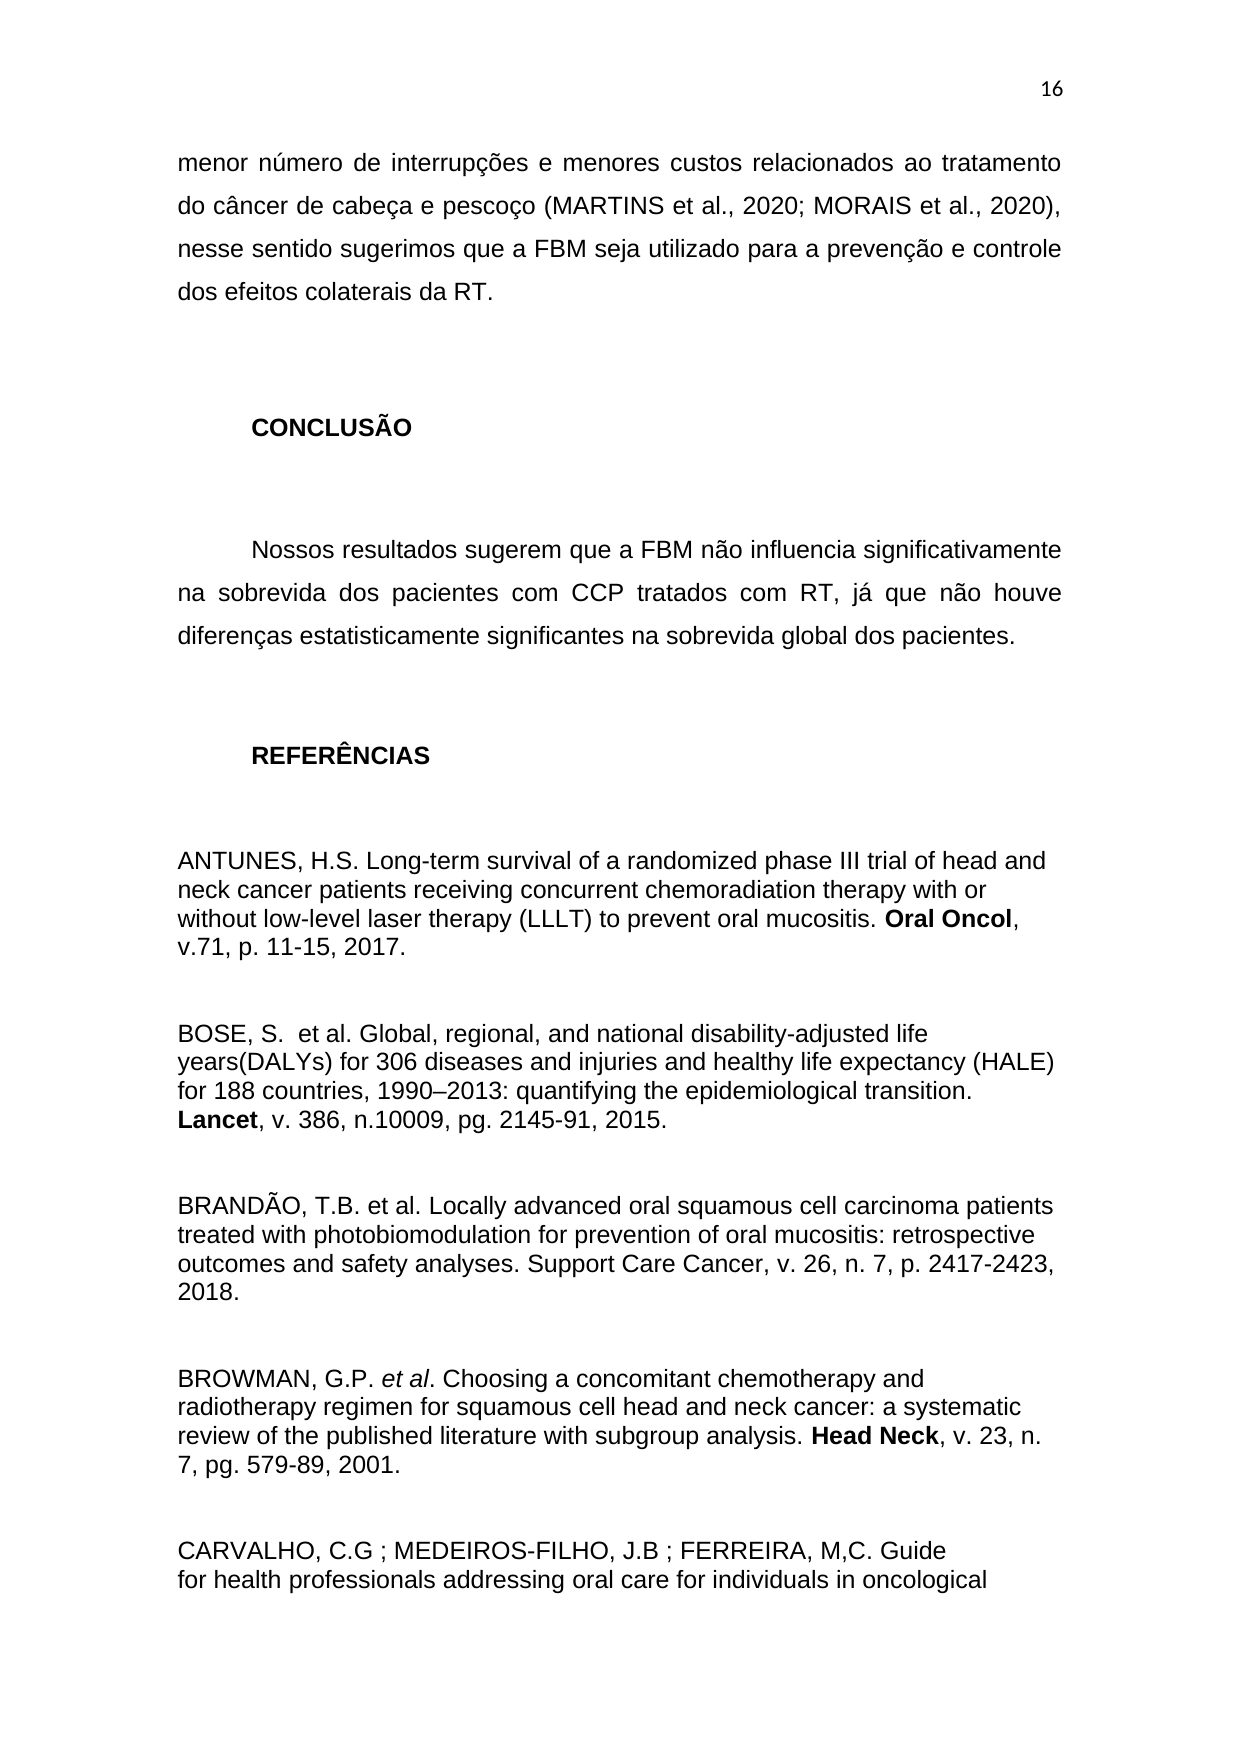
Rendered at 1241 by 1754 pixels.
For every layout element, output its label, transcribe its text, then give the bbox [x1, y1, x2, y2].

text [177, 1536, 1063, 1594]
text BOSE, S. et al. Global, regional, and national disability-adjusted life years(DALYs) for 306 diseases and injuries and healthy life expectancy (HALE) for 188 countries, 1990–2013: quantifying the epidemiological transition. Lancet, v. 386, n.10009, pg. 2145-91, 2015. [177, 1019, 1063, 1134]
text BROWMAN, G.P. et al. Choosing a concomitant chemotherapy and radiotherapy regimen for squamous cell head and neck cancer: a systematic review of the published literature with subgroup analysis. Head Neck, v. 23, n. 7, pg. 579-89, 2001. [177, 1364, 1063, 1479]
text BRANDÃO, T.B. et al. Locally advanced oral squamous cell carcinoma patients treated with photobiomodulation for prevention of oral mucositis: retrospective outcomes and safety analyses. Support Care Cancer, v. 26, n. 7, p. 2417-2423, 2018. [177, 1191, 1063, 1306]
text ANTUNES, H.S. Long-term survival of a randomized phase III trial of head and neck cancer patients receiving concurrent chemoradiation therapy with or without low-level laser therapy (LLLT) to prevent oral mucositis. Oral Oncol, v.71, p. 11-15, 2017. [177, 846, 1063, 961]
text Nossos resultados sugerem que a FBM não influencia significativamente na sobrevida dos pacientes com CCP tratados com RT, já que não houve diferenças estatisticamente significantes na sobrevida global dos pacientes. [177, 535, 1063, 650]
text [177, 148, 1063, 306]
text REFERÊNCIAS [177, 741, 1063, 770]
subtitle CONCLUSÃO [177, 413, 1063, 442]
